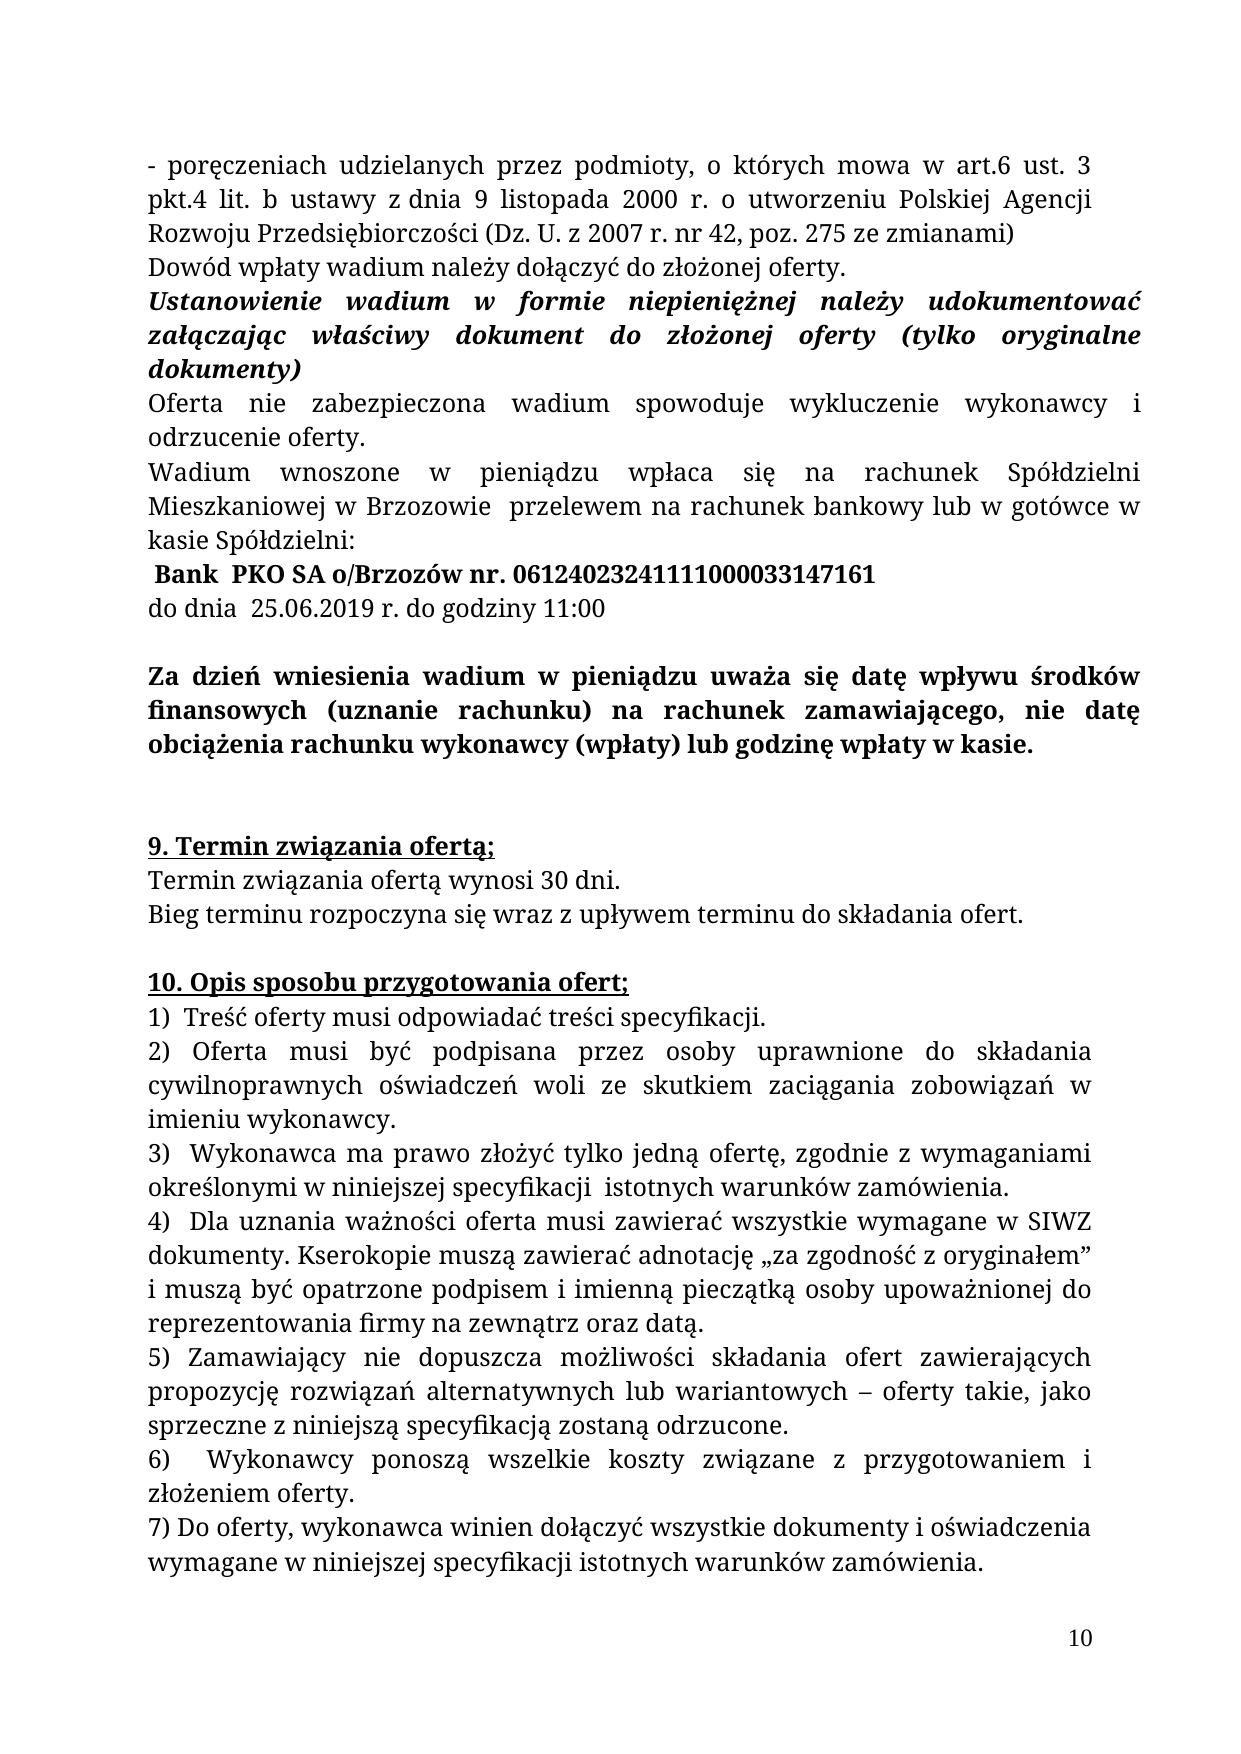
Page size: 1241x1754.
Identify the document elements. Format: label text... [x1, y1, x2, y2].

text 4) Dla uznania ważności oferta musi zawierać wszystkie wymagane w SIWZ dokumenty. Kserokopie muszą zawierać adnotację „za zgodność z oryginałem” i muszą być opatrzone podpisem i imienną pieczątką osoby upoważnionej do reprezentowania firmy na zewnątrz oraz datą. [148, 1203, 1093, 1340]
text 1) Treść oferty musi odpowiadać treści specyfikacji. [148, 999, 1093, 1033]
text Bieg terminu rozpoczyna się wraz z upływem terminu do składania ofert. [148, 897, 1093, 931]
text Termin związania ofertą wynosi 30 dni. [148, 863, 1093, 897]
text Dowód wpłaty wadium należy dołączyć do złożonej oferty. [148, 250, 1141, 284]
text 5) Zamawiający nie dopuszcza możliwości składania ofert zawierających propozycję rozwiązań alternatywnych lub wariantowych – oferty takie, jako sprzeczne z niniejszą specyfikacją zostaną odrzucone. [148, 1340, 1093, 1442]
text 3) Wykonawca ma prawo złożyć tylko jedną ofertę, zgodnie z wymaganiami określonymi w niniejszej specyfikacji istotnych warunków zamówienia. [148, 1135, 1093, 1203]
text 10. Opis sposobu przygotowania ofert; [148, 965, 1093, 999]
text Bank PKO SA o/Brzozów nr. 06124023241111000033147161 [148, 556, 1141, 590]
text Za dzień wniesienia wadium w pieniądzu uważa się datę wpływu środków finansowych (uznanie rachunku) na rachunek zamawiającego, nie datę obciążenia rachunku wykonawcy (wpłaty) lub godzinę wpłaty w kasie. [148, 658, 1141, 761]
text do dnia 25.06.2019 r. do godziny 11:00 [148, 590, 1141, 624]
text 2) Oferta musi być podpisana przez osoby uprawnione do składania cywilnoprawnych oświadczeń woli ze skutkiem zaciągania zobowiązań w imieniu wykonawcy. [148, 1033, 1093, 1135]
text 7) Do oferty, wykonawca winien dołączyć wszystkie dokumenty i oświadczenia wymagane w niniejszej specyfikacji istotnych warunków zamówienia. [148, 1510, 1093, 1578]
text - poręczeniach udzielanych przez podmioty, o których mowa w art.6 ust. 3 pkt.4 lit. b ustawy z dnia 9 listopada 2000 r. o utworzeniu Polskiej Agencji Rozwoju Przedsiębiorczości (Dz. U. z 2007 r. nr 42, poz. 275 ze zmianami) [148, 148, 1093, 250]
text 9. Termin związania ofertą; [148, 829, 1093, 863]
text 6) Wykonawcy ponoszą wszelkie koszty związane z przygotowaniem i złożeniem oferty. [148, 1442, 1093, 1510]
text Wadium wnoszone w pieniądzu wpłaca się na rachunek Spółdzielni Mieszkaniowej w Brzozowie przelewem na rachunek bankowy lub w gotówce w kasie Spółdzielni: [148, 454, 1141, 556]
text Oferta nie zabezpieczona wadium spowoduje wykluczenie wykonawcy i odrzucenie oferty. [148, 386, 1141, 454]
text Ustanowienie wadium w formie niepieniężnej należy udokumentować załączając właściwy dokument do złożonej oferty (tylko oryginalne dokumenty) [148, 284, 1141, 386]
